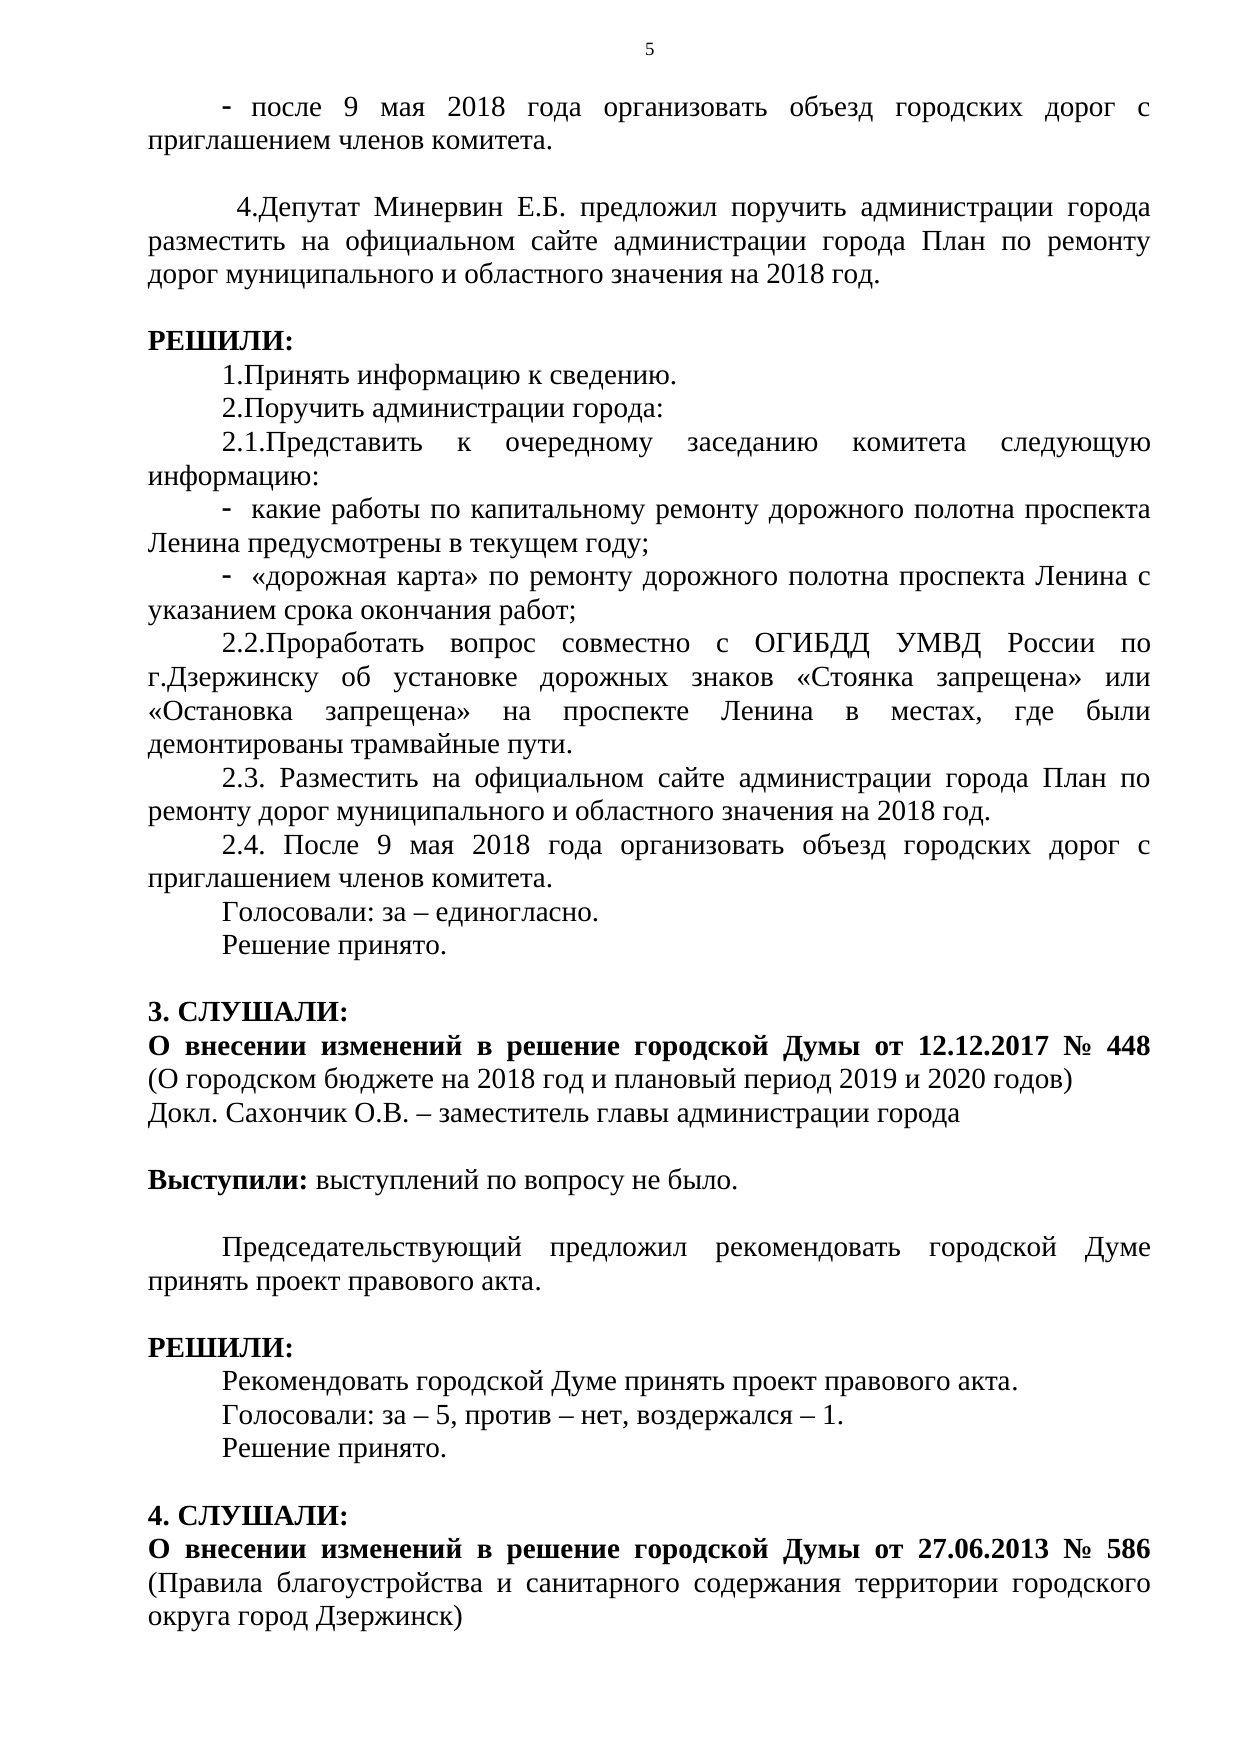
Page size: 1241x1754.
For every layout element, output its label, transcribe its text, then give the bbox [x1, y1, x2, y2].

text 2.Поручить администрации города: [148, 391, 1152, 424]
text 2.1.Представить к очередному заседанию комитета следующую информацию: [148, 424, 1152, 491]
text Решение принято. [148, 1431, 1152, 1464]
text 2.3. Разместить на официальном сайте администрации города План по ремонту дорог муниципального и областного значения на 2018 год. [148, 760, 1152, 827]
text Выступили: выступлений по вопросу не было. [148, 1162, 1152, 1196]
text О внесении изменений в решение городской Думы от 12.12.2017 № 448 (О городском бюджете на 2018 год и плановый период 2019 и 2020 годов) [148, 1028, 1152, 1095]
text Докл. Сахончик О.В. – заместитель главы администрации города [148, 1095, 1152, 1129]
list «дорожная карта» по ремонту дорожного полотна проспекта Ленина с указанием срока окончания работ; [148, 558, 1152, 626]
list СЛУШАЛИ: [148, 994, 1152, 1028]
list какие работы по капитальному ремонту дорожного полотна проспекта Ленина предусмотрены в текущем году; [148, 491, 1152, 558]
text 1.Принять информацию к сведению. [148, 357, 1152, 391]
list после 9 мая 2018 года организовать объезд городских дорог с приглашением членов комитета. [148, 89, 1152, 156]
text О внесении изменений в решение городской Думы от 27.06.2013 № 586 (Правила благоустройства и санитарного содержания территории городского округа город Дзержинск) [148, 1531, 1152, 1632]
text Председательствующий предложил рекомендовать городской Думе принять проект правового акта. [148, 1229, 1152, 1296]
list СЛУШАЛИ: [148, 1498, 1152, 1531]
text РЕШИЛИ: [148, 1330, 1152, 1363]
text 4.Депутат Минервин Е.Б. предложил поручить администрации города разместить на официальном сайте администрации города План по ремонту дорог муниципального и областного значения на 2018 год. [148, 189, 1152, 290]
text Голосовали: за – единогласно. [148, 894, 1152, 927]
text 2.2.Проработать вопрос совместно с ОГИБДД УМВД России по г.Дзержинску об установке дорожных знаков «Стоянка запрещена» или «Остановка запрещена» на проспекте Ленина в местах, где были демонтированы трамвайные пути. [148, 626, 1152, 760]
text Рекомендовать городской Думе принять проект правового акта. [148, 1363, 1152, 1397]
text 2.4. После 9 мая 2018 года организовать объезд городских дорог с приглашением членов комитета. [148, 827, 1152, 894]
text Решение принято. [148, 927, 1152, 961]
text Голосовали: за – 5, против – нет, воздержался – 1. [148, 1397, 1152, 1431]
text РЕШИЛИ: [148, 323, 1152, 357]
